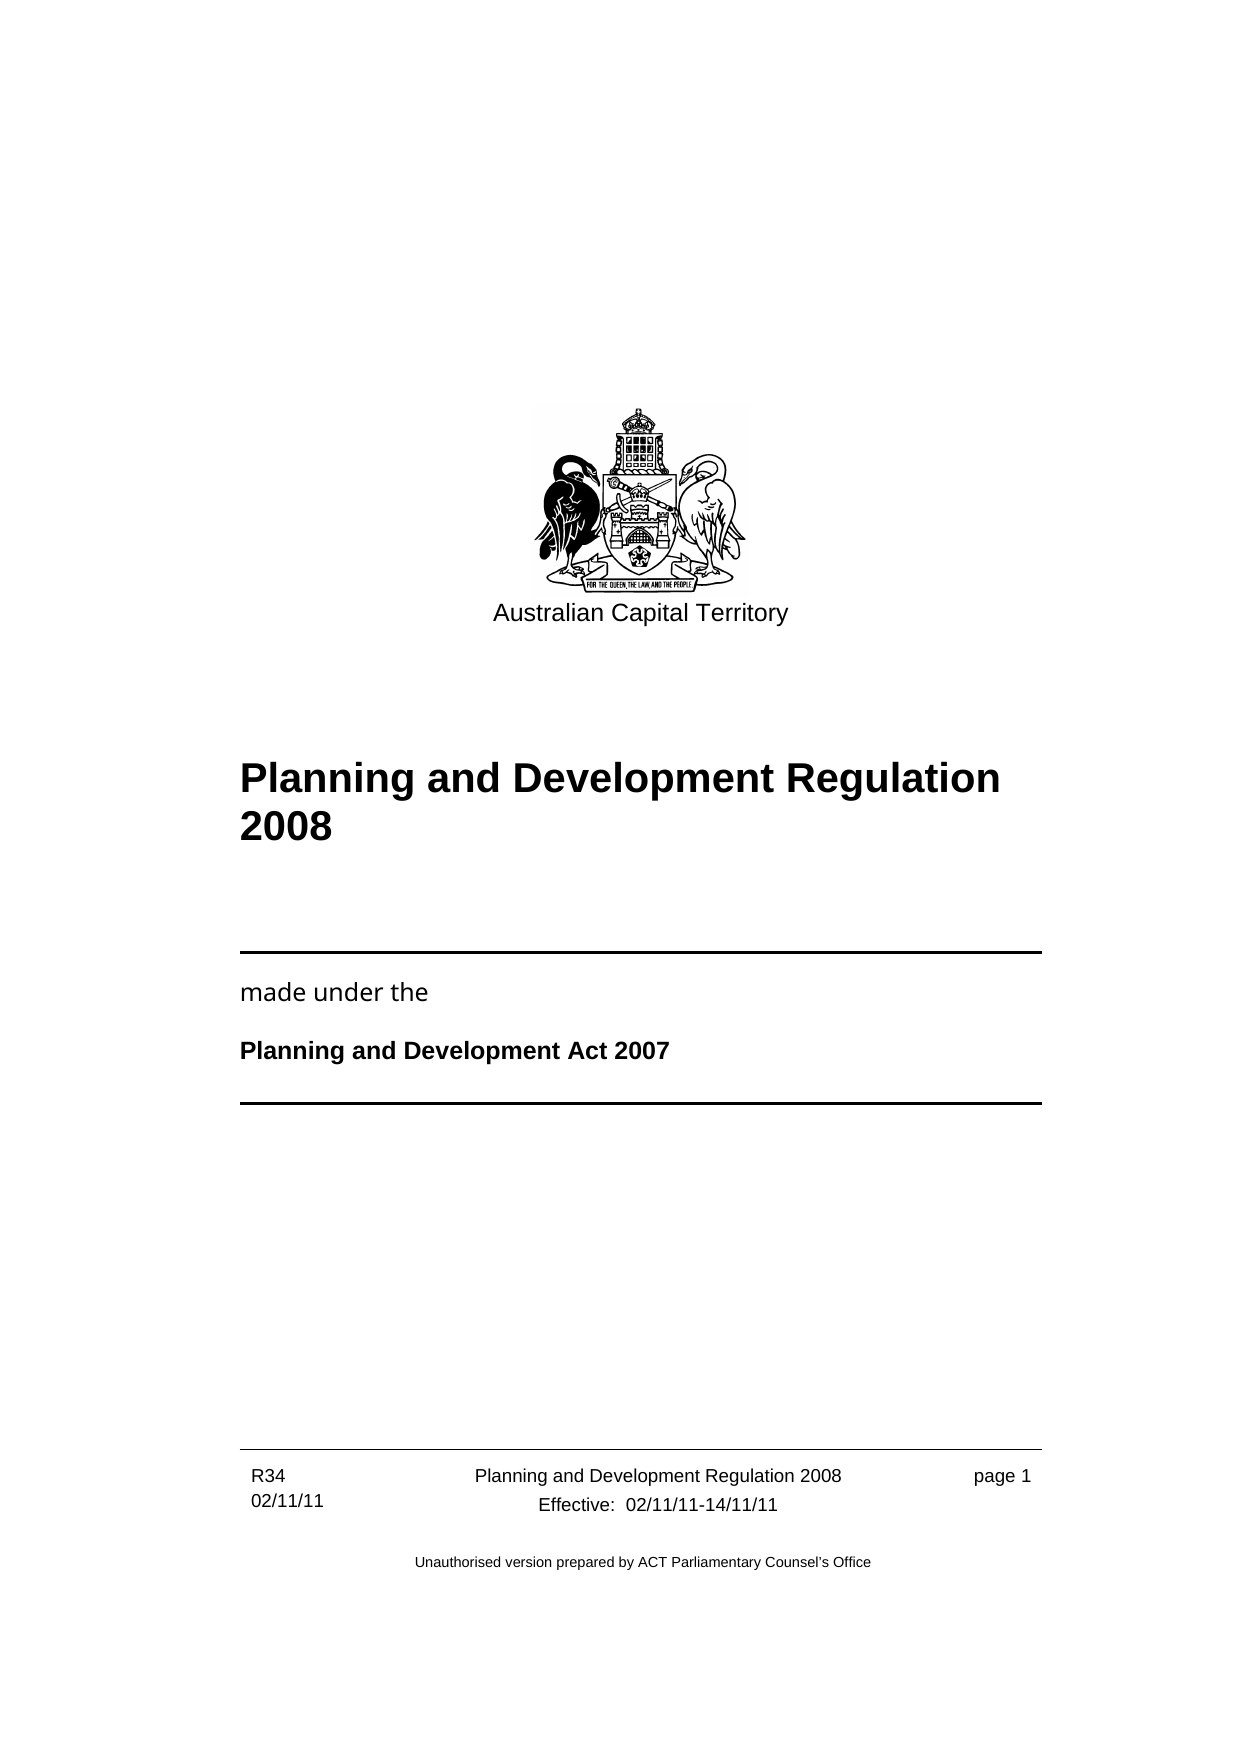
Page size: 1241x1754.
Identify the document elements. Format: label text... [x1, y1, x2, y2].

text Planning and Development Regulation 2008 [239, 754, 1042, 849]
text made under the [239, 975, 1042, 1009]
text Planning and Development Act 2007 [239, 1036, 1042, 1065]
picture [531, 404, 751, 598]
text Australian Capital Territory [239, 598, 1042, 627]
